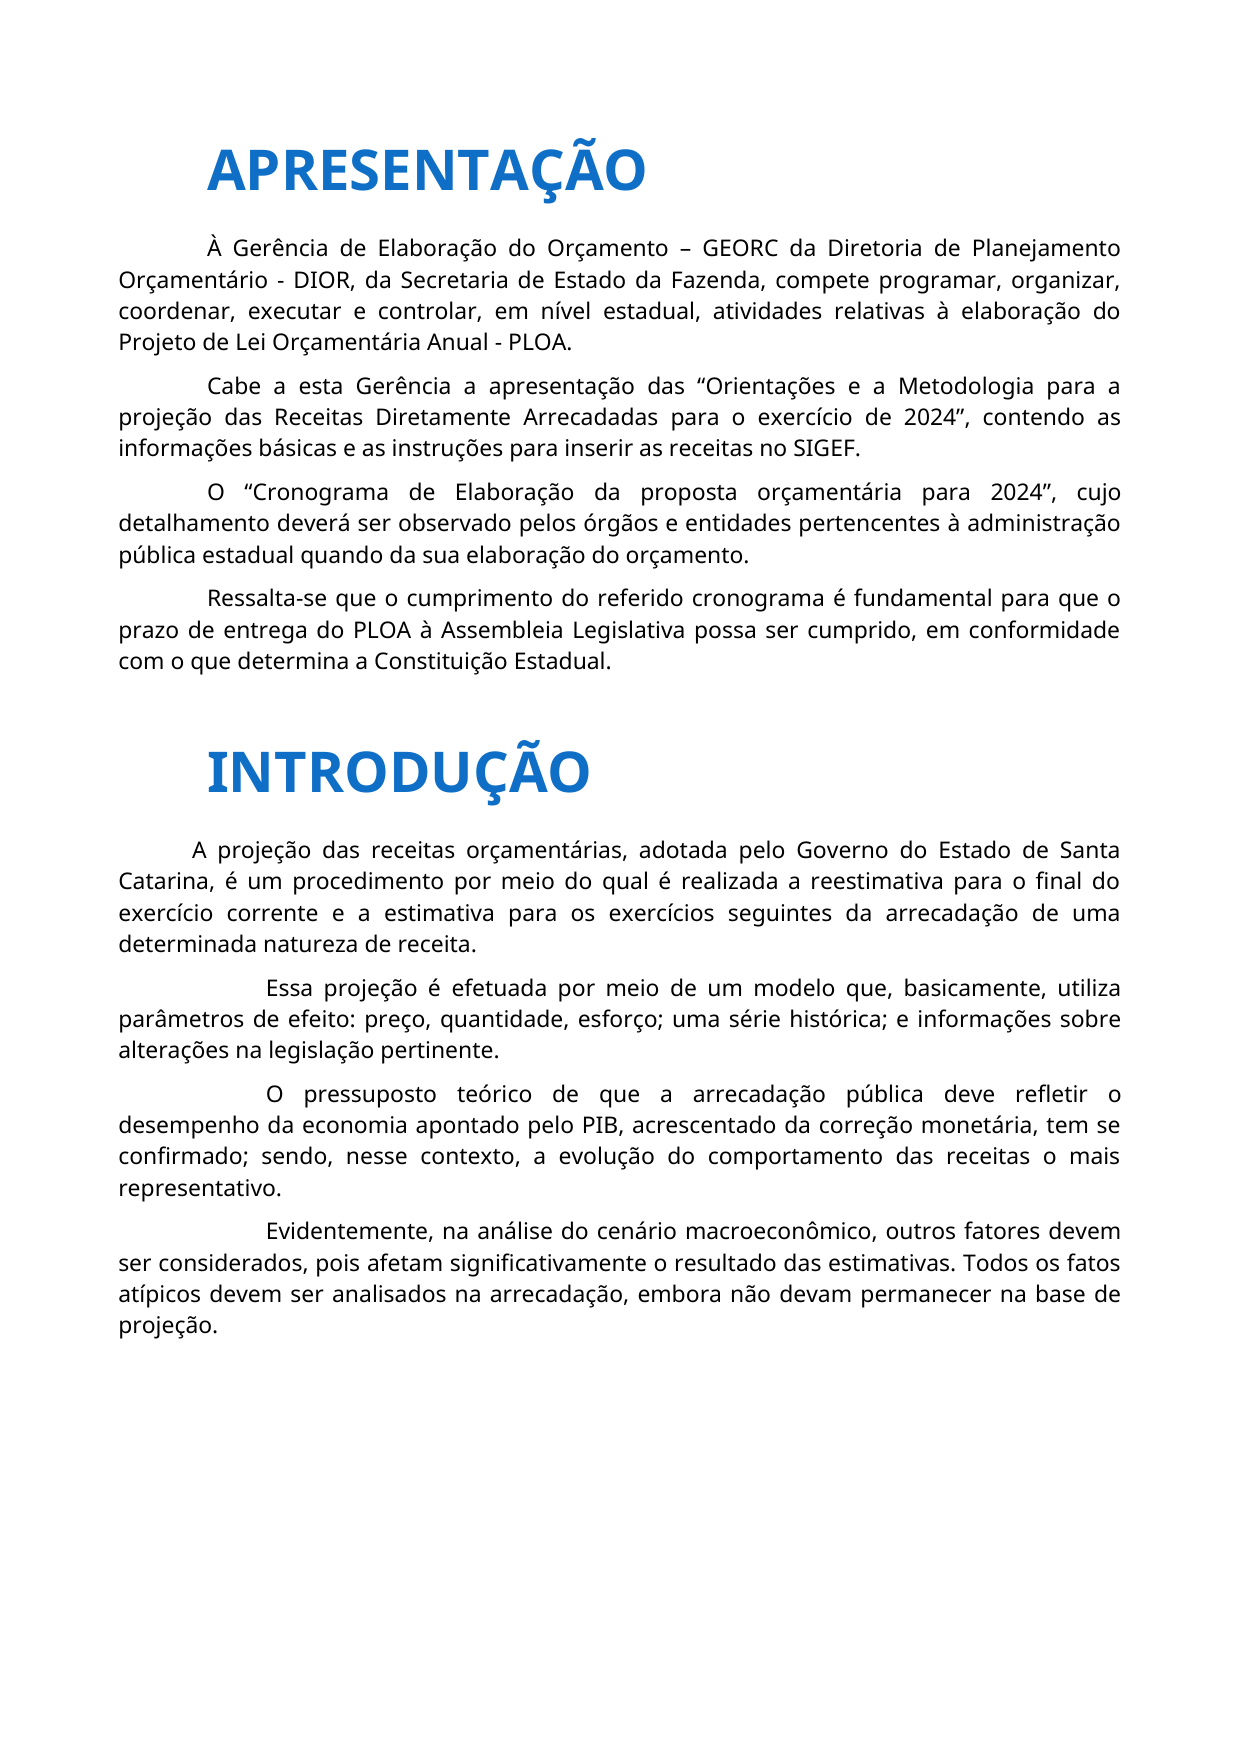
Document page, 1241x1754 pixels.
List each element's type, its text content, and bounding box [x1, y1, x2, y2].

text Essa projeção é efetuada por meio de um modelo que, basicamente, utiliza parâmetros de efeito: preço, quantidade, esforço; uma série histórica; e informações sobre alterações na legislação pertinente. [118, 971, 1122, 1065]
text Ressalta-se que o cumprimento do referido cronograma é fundamental para que o prazo de entrega do PLOA à Assembleia Legislativa possa ser cumprido, em conformidade com o que determina a Constituição Estadual. [118, 582, 1122, 676]
text Evidentemente, na análise do cenário macroeconômico, outros fatores devem ser considerados, pois afetam significativamente o resultado das estimativas. Todos os fatos atípicos devem ser analisados na arrecadação, embora não devam permanecer na base de projeção. [118, 1215, 1122, 1340]
text O “Cronograma de Elaboração da proposta orçamentária para 2024”, cujo detalhamento deverá ser observado pelos órgãos e entidades pertencentes à administração pública estadual quando da sua elaboração do orçamento. [118, 476, 1122, 570]
text À Gerência de Elaboração do Orçamento – GEORC da Diretoria de Planejamento Orçamentário - DIOR, da Secretaria de Estado da Fazenda, compete programar, organizar, coordenar, executar e controlar, em nível estadual, atividades relativas à elaboração do Projeto de Lei Orçamentária Anual - PLOA. [118, 232, 1122, 357]
text Cabe a esta Gerência a apresentação das “Orientações e a Metodologia para a projeção das Receitas Diretamente Arrecadadas para o exercício de 2024”, contendo as informações básicas e as instruções para inserir as receitas no SIGEF. [118, 370, 1122, 463]
text O pressuposto teórico de que a arrecadação pública deve refletir o desempenho da economia apontado pelo PIB, acrescentado da correção monetária, tem se confirmado; sendo, nesse contexto, a evolução do comportamento das receitas o mais representativo. [118, 1078, 1122, 1203]
subtitle INTRODUÇÃO [118, 732, 1122, 809]
subtitle APRESENTAÇÃO [118, 131, 1122, 207]
text A projeção das receitas orçamentárias, adotada pelo Governo do Estado de Santa Catarina, é um procedimento por meio do qual é realizada a reestimativa para o final do exercício corrente e a estimativa para os exercícios seguintes da arrecadação de uma determinada natureza de receita. [118, 834, 1122, 959]
